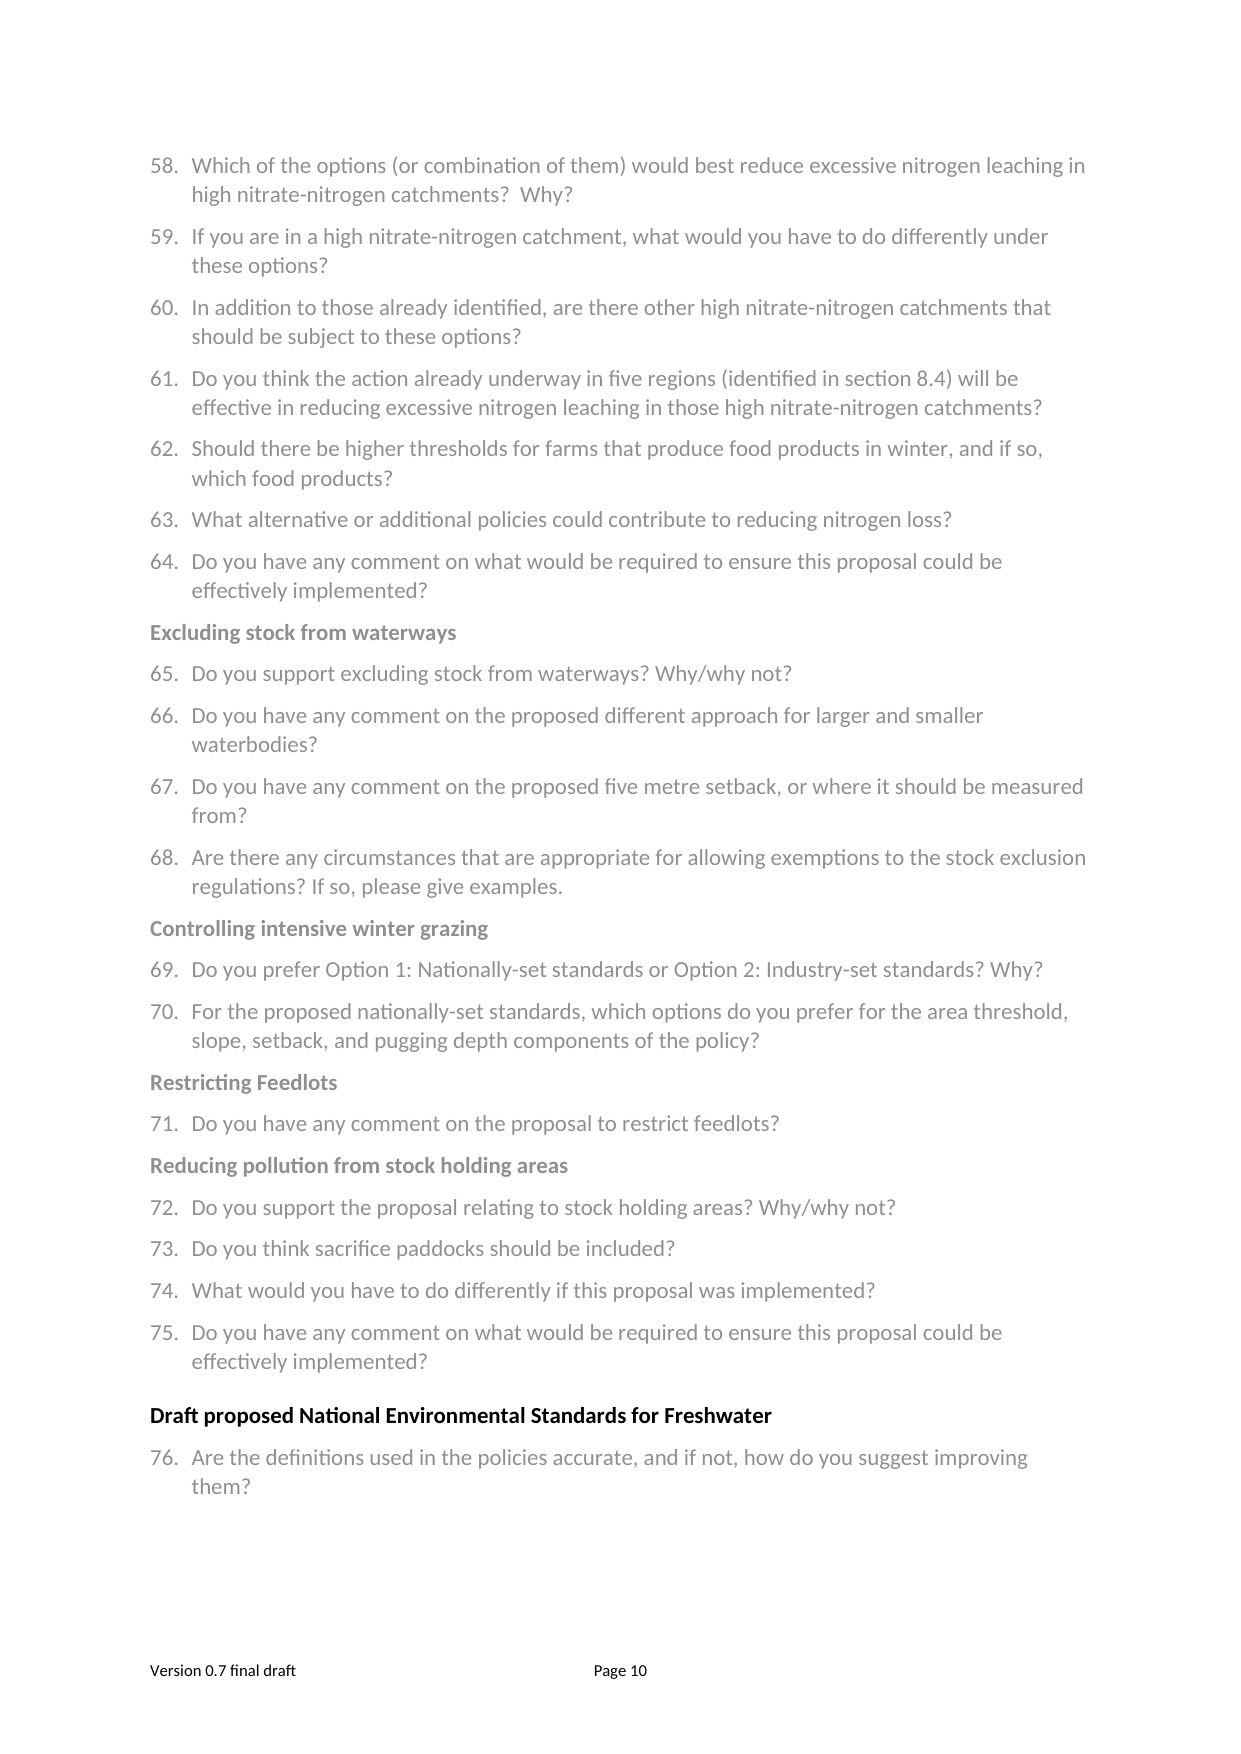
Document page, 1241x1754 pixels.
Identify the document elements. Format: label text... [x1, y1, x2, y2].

text Are there any circumstances that are appropriate for allowing exemptions to the stock exclusion regulations? If so, please give examples. [150, 842, 1090, 900]
text What alternative or additional policies could contribute to reducing nitrogen loss? [150, 504, 1090, 533]
text Should there be higher thresholds for farms that produce food products in winter, and if so, which food products? [150, 433, 1090, 492]
text Which of the options (or combination of them) would best reduce excessive nitrogen leaching in high nitrate-nitrogen catchments? Why? [150, 150, 1090, 208]
subtitle Restricting Feedlots [150, 1067, 1090, 1096]
text Do you have any comment on what would be required to ensure this proposal could be effectively implemented? [150, 1317, 1090, 1375]
text Do you support excluding stock from waterways? Why/why not? [150, 658, 1090, 687]
text Do you have any comment on the proposed different approach for larger and smaller waterbodies? [150, 700, 1090, 758]
text Do you think the action already underway in five regions (identified in section 8.4) will be effective in reducing excessive nitrogen leaching in those high nitrate-nitrogen catchments? [150, 362, 1090, 421]
text Are the definitions used in the policies accurate, and if not, how do you suggest improving them? [150, 1442, 1090, 1500]
text If you are in a high nitrate-nitrogen catchment, what would you have to do differently under these options? [150, 221, 1090, 279]
subtitle Reducing pollution from stock holding areas [150, 1150, 1090, 1179]
text Do you have any comment on the proposal to restrict feedlots? [150, 1108, 1090, 1137]
text In addition to those already identified, are there other high nitrate-nitrogen catchments that should be subject to these options? [150, 292, 1090, 350]
subtitle Draft proposed National Environmental Standards for Freshwater [150, 1400, 1090, 1429]
text Do you think sacrifice paddocks should be included? [150, 1233, 1090, 1262]
text What would you have to do differently if this proposal was implemented? [150, 1275, 1090, 1304]
text Do you have any comment on what would be required to ensure this proposal could be effectively implemented? [150, 546, 1090, 604]
text For the proposed nationally-set standards, which options do you prefer for the area threshold, slope, setback, and pugging depth components of the policy? [150, 996, 1090, 1054]
subtitle Excluding stock from waterways [150, 617, 1090, 646]
subtitle Controlling intensive winter grazing [150, 912, 1090, 942]
text Do you have any comment on the proposed five metre setback, or where it should be measured from? [150, 771, 1090, 829]
text Do you support the proposal relating to stock holding areas? Why/why not? [150, 1192, 1090, 1221]
text Do you prefer Option 1: Nationally-set standards or Option 2: Industry-set standards? Why? [150, 954, 1090, 983]
